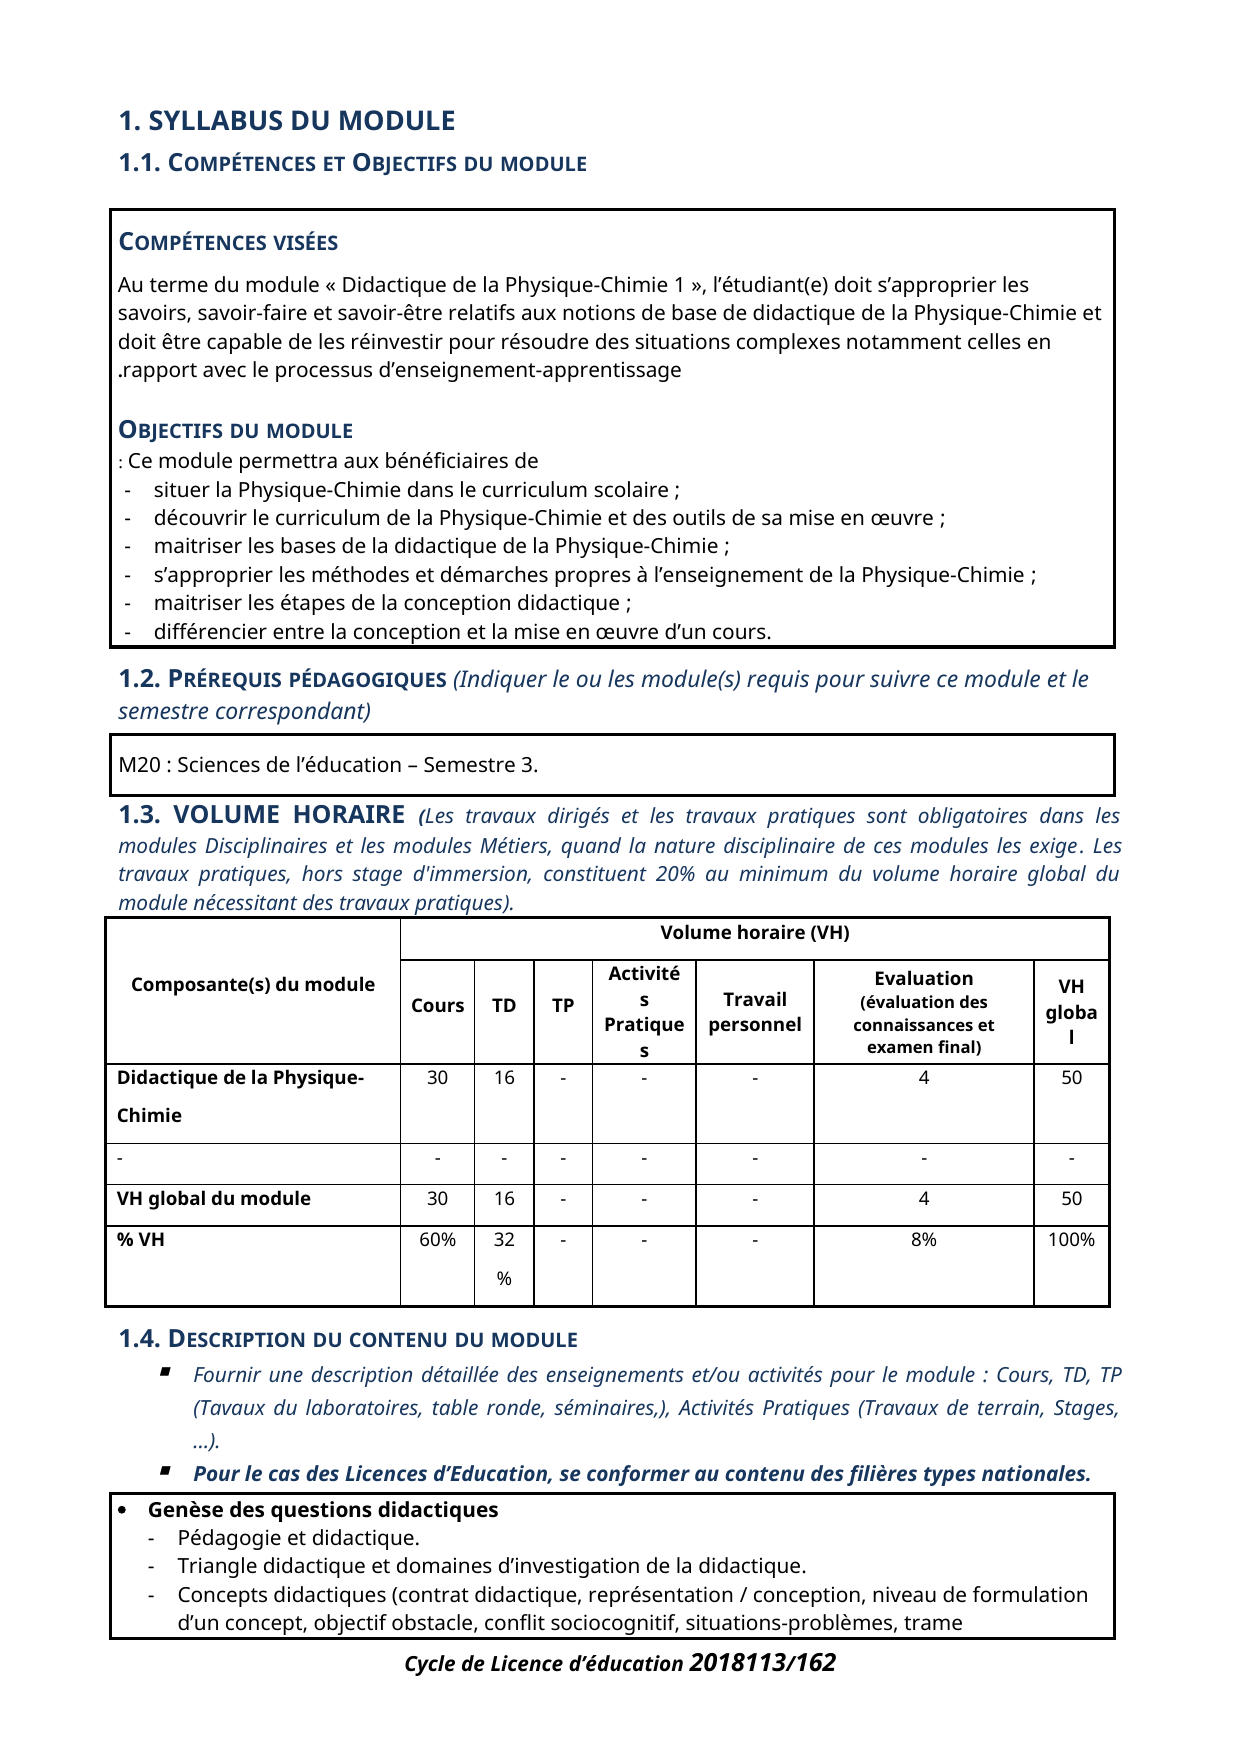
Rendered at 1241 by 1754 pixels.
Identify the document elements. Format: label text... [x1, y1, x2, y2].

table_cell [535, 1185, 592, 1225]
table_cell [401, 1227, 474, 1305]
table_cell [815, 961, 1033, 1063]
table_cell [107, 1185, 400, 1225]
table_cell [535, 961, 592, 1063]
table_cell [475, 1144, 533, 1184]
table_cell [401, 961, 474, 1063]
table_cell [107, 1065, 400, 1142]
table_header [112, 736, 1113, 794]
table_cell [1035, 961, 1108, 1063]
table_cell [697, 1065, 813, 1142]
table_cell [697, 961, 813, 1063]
list Pour le cas des Licences d’Education, se conformer au contenu des filières types nationales. [156, 1459, 1122, 1487]
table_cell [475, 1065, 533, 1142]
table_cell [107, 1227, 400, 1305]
text 1.2. Prérequis pédagogiques (Indiquer le ou les module(s) requis pour suivre ce module et le semestre correspondant) [118, 661, 1122, 726]
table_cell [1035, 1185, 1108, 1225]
text 1.4. Description du contenu du module [118, 1320, 1122, 1354]
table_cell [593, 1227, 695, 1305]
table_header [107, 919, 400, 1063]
list Fournir une description détaillée des enseignements et/ou activités pour le module : Cours, TD, TP (Tavaux du laboratoires, table ronde, séminaires,), Activités Pratiques (Travaux de terrain, Stages, …). [156, 1361, 1122, 1454]
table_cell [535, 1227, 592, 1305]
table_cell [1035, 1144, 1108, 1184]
text 1. SYLLABUS DU MODULE [118, 101, 1122, 138]
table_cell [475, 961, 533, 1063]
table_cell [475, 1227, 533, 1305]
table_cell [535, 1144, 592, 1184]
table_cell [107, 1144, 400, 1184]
text 1.1. Compétences et Objectifs du module [118, 144, 1122, 178]
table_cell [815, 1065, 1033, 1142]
text 1.3. VOLUME HORAIRE (Les travaux dirigés et les travaux pratiques sont obligatoires dans les modules Disciplinaires et les modules Métiers, quand la nature disciplinaire de ces modules les exige. Les travaux pratiques, hors stage d'immersion, constituent 20% au minimum du volume horaire global du module nécessitant des travaux pratiques). [118, 797, 1122, 916]
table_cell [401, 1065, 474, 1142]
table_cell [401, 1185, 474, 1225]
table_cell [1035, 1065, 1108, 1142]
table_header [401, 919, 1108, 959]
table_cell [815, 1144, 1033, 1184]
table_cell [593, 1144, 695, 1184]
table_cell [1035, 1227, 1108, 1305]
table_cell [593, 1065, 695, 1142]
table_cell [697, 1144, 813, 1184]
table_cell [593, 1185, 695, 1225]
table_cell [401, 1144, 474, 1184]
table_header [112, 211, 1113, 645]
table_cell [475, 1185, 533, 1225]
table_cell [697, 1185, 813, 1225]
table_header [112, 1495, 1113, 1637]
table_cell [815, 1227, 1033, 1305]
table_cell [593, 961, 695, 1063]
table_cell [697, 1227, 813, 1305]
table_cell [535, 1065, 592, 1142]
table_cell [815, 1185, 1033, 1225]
